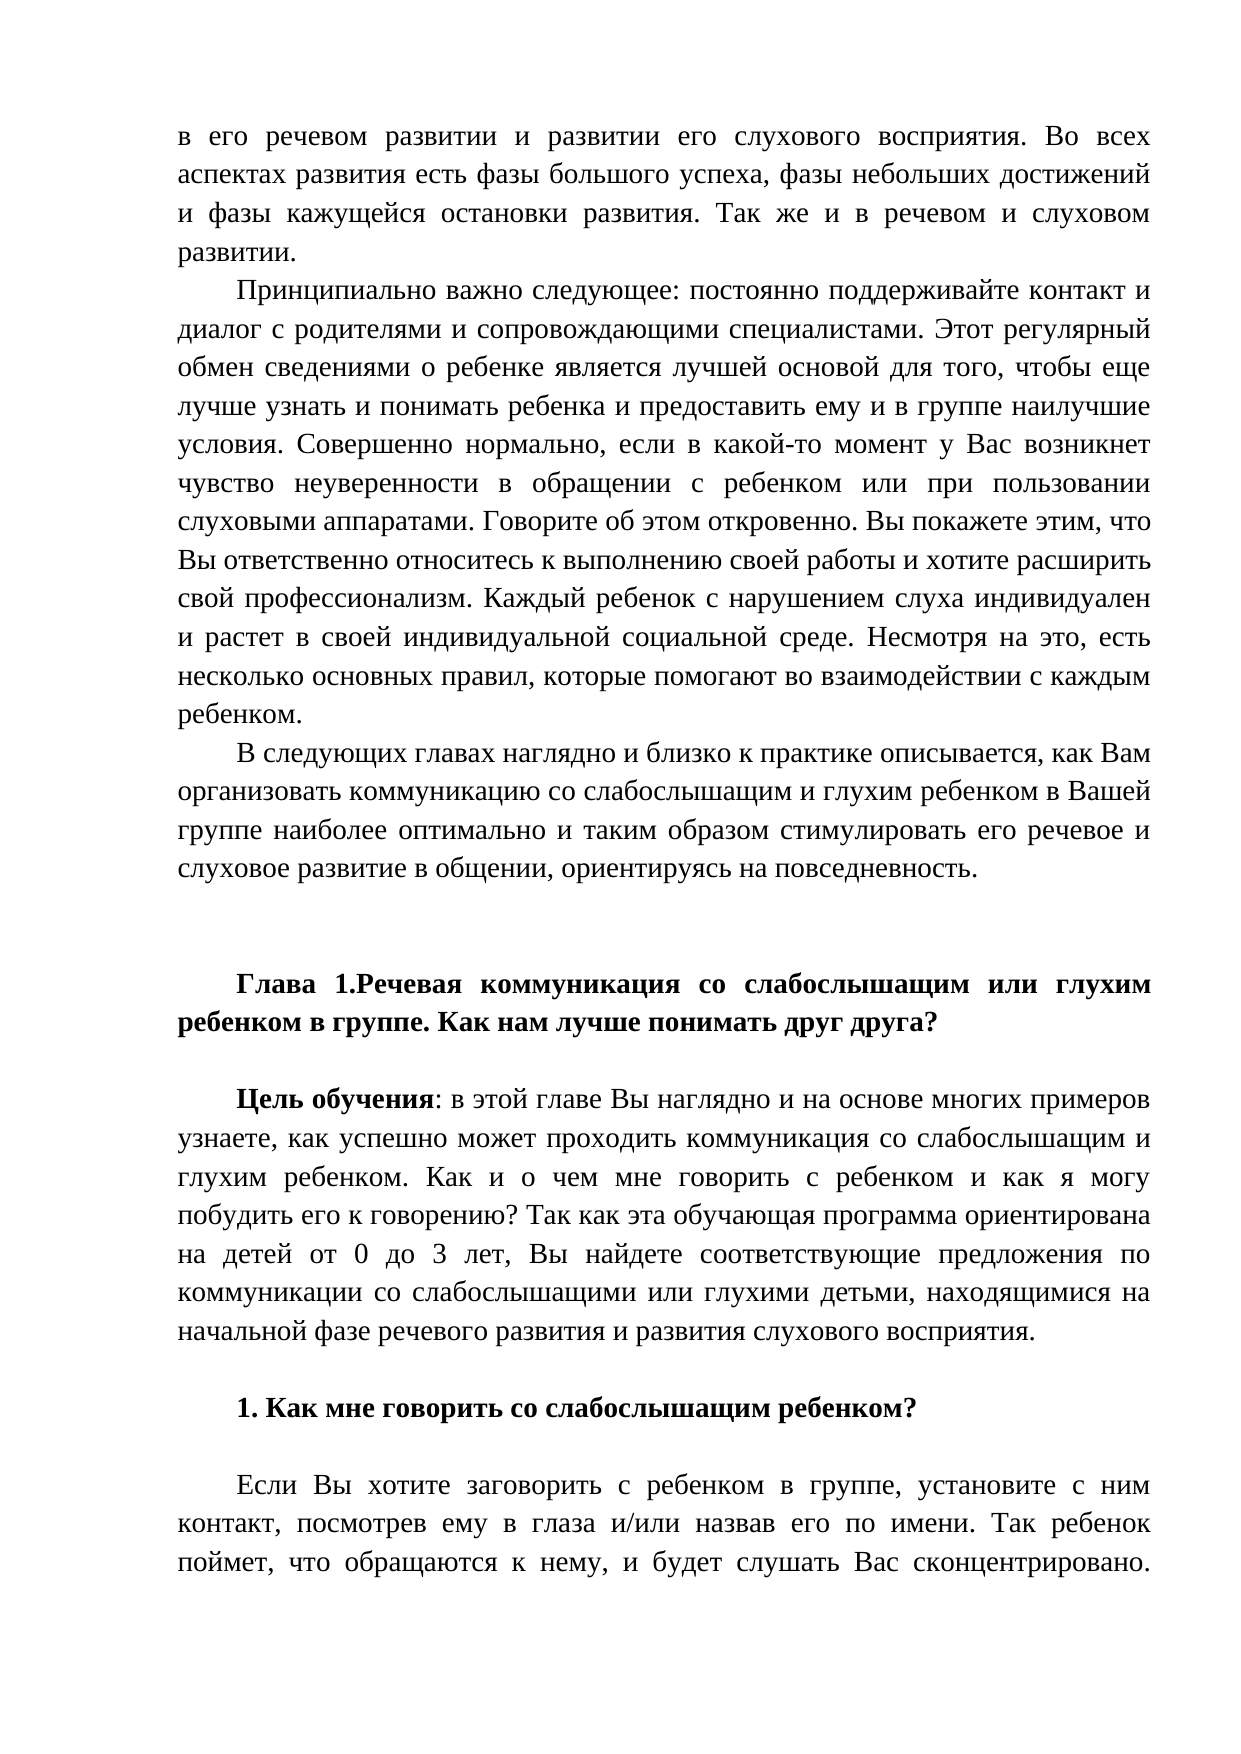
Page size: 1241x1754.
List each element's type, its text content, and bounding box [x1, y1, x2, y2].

text Глава 1.Речевая коммуникация со слабослышащим или глухим ребенком в группе. Как нам лучше понимать друг друга? [177, 966, 1152, 1038]
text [177, 118, 1152, 267]
text Принципиально важно следующее: постоянно поддерживайте контакт и диалог с родителями и сопровождающими специалистами. Этот регулярный обмен сведениями о ребенке является лучшей основой для того, чтобы еще лучше узнать и понимать ребенка и предоставить ему и в группе наилучшие условия. Совершенно нормально, если в какой-то момент у Вас возникнет чувство неуверенности в обращении с ребенком или при пользовании слуховыми аппаратами. Говорите об этом откровенно. Вы покажете этим, что Вы ответственно относитесь к выполнению своей работы и хотите расширить свой профессионализм. Каждый ребенок с нарушением слуха индивидуален и растет в своей индивидуальной социальной среде. Несмотря на это, есть несколько основных правил, которые помогают во взаимодействии с каждым ребенком. [177, 272, 1152, 730]
text 1. Как мне говорить со слабослышащим ребенком? [177, 1390, 1152, 1423]
text Цель обучения: в этой главе Вы наглядно и на основе многих примеров узнаете, как успешно может проходить коммуникация со слабослышащим и глухим ребенком. Как и о чем мне говорить с ребенком и как я могу побудить его к говорению? Так как эта обучающая программа ориентирована на детей от 0 до 3 лет, Вы найдете соответствующие предложения по коммуникации со слабослышащими или глухими детьми, находящимися на начальной фазе речевого развития и развития слухового восприятия. [177, 1082, 1152, 1346]
text В следующих главах наглядно и близко к практике описывается, как Вам организовать коммуникацию со слабослышащим и глухим ребенком в Вашей группе наиболее оптимально и таким образом стимулировать его речевое и слуховое развитие в общении, ориентируясь на повседневность. [177, 735, 1152, 884]
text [177, 1467, 1152, 1578]
